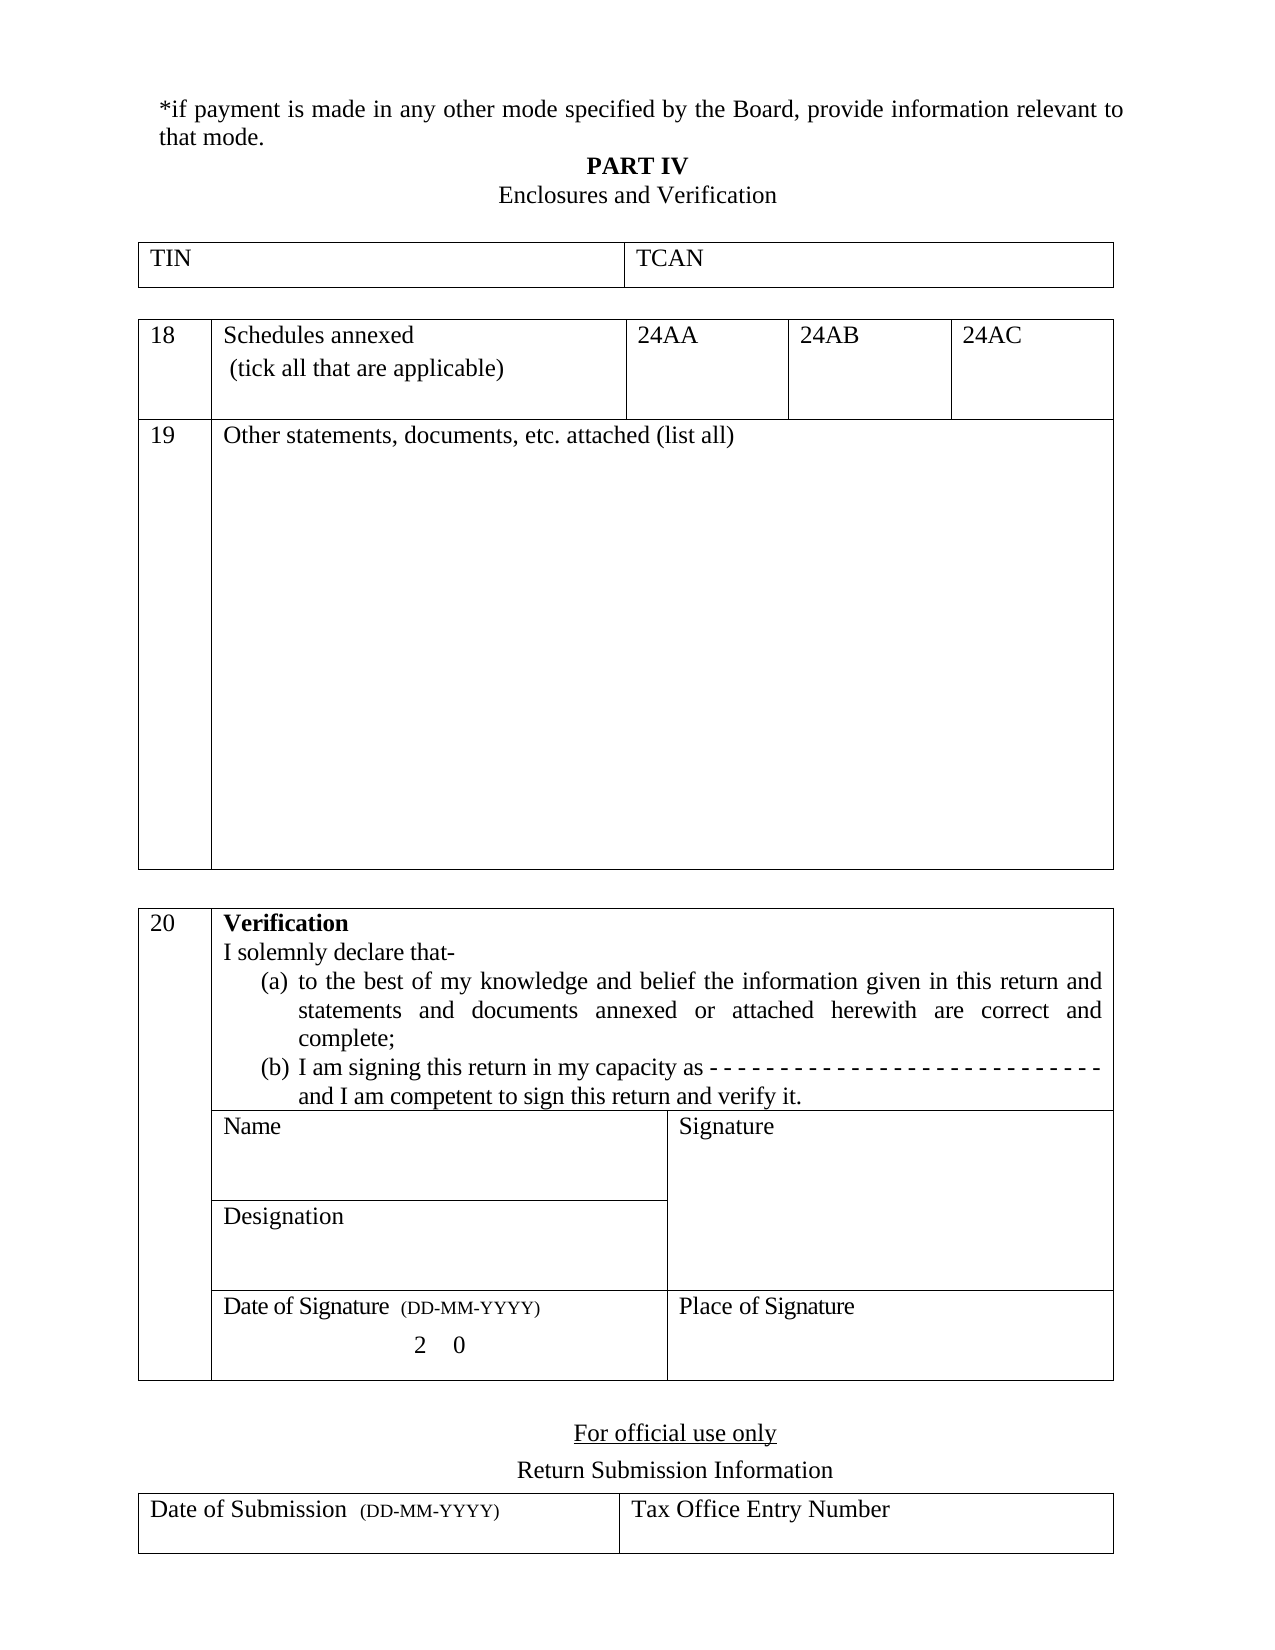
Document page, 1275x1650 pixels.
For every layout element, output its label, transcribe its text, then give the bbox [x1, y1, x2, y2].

table_header 20 [139, 909, 211, 1380]
table_cell Date of Signature (DD-MM-YYYY) [212, 1291, 667, 1380]
table_cell Signature [668, 1111, 1113, 1290]
table_cell Other statements, documents, etc. attached (list all) [212, 420, 1113, 869]
table_header TCAN [625, 243, 1113, 287]
text Return Submission Information [225, 1455, 1125, 1484]
table_header 18 [139, 320, 211, 419]
table_cell 19 [139, 420, 211, 869]
text *if payment is made in any other mode specified by the Board, provide information relevant to that mode. [159, 94, 1125, 151]
subtitle PART IV [150, 151, 1125, 180]
table_header Schedules annexed (tick all that are applicable) [212, 320, 626, 419]
table_header 24AA [627, 320, 788, 419]
table_cell Name [212, 1111, 667, 1200]
table_header 24AB [789, 320, 951, 419]
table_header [139, 1494, 619, 1553]
table_header 24AC [952, 320, 1113, 419]
table_cell Designation [212, 1201, 667, 1290]
table_header Verification I solemnly declare that- to the best of my knowledge and belief the information given in this return and statements and documents annexed or attached herewith are correct and complete; I am signing this return in my capacity as - - - - - - - - - - - - - - - - - - - - - - - - - - - - and I am competent to sign this return and verify it. [212, 909, 1113, 1110]
table_cell Place of Signature [668, 1291, 1113, 1380]
subtitle Enclosures and Verification [150, 180, 1125, 209]
table_header TIN [139, 243, 624, 287]
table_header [620, 1494, 1113, 1553]
text For official use only [225, 1418, 1125, 1447]
